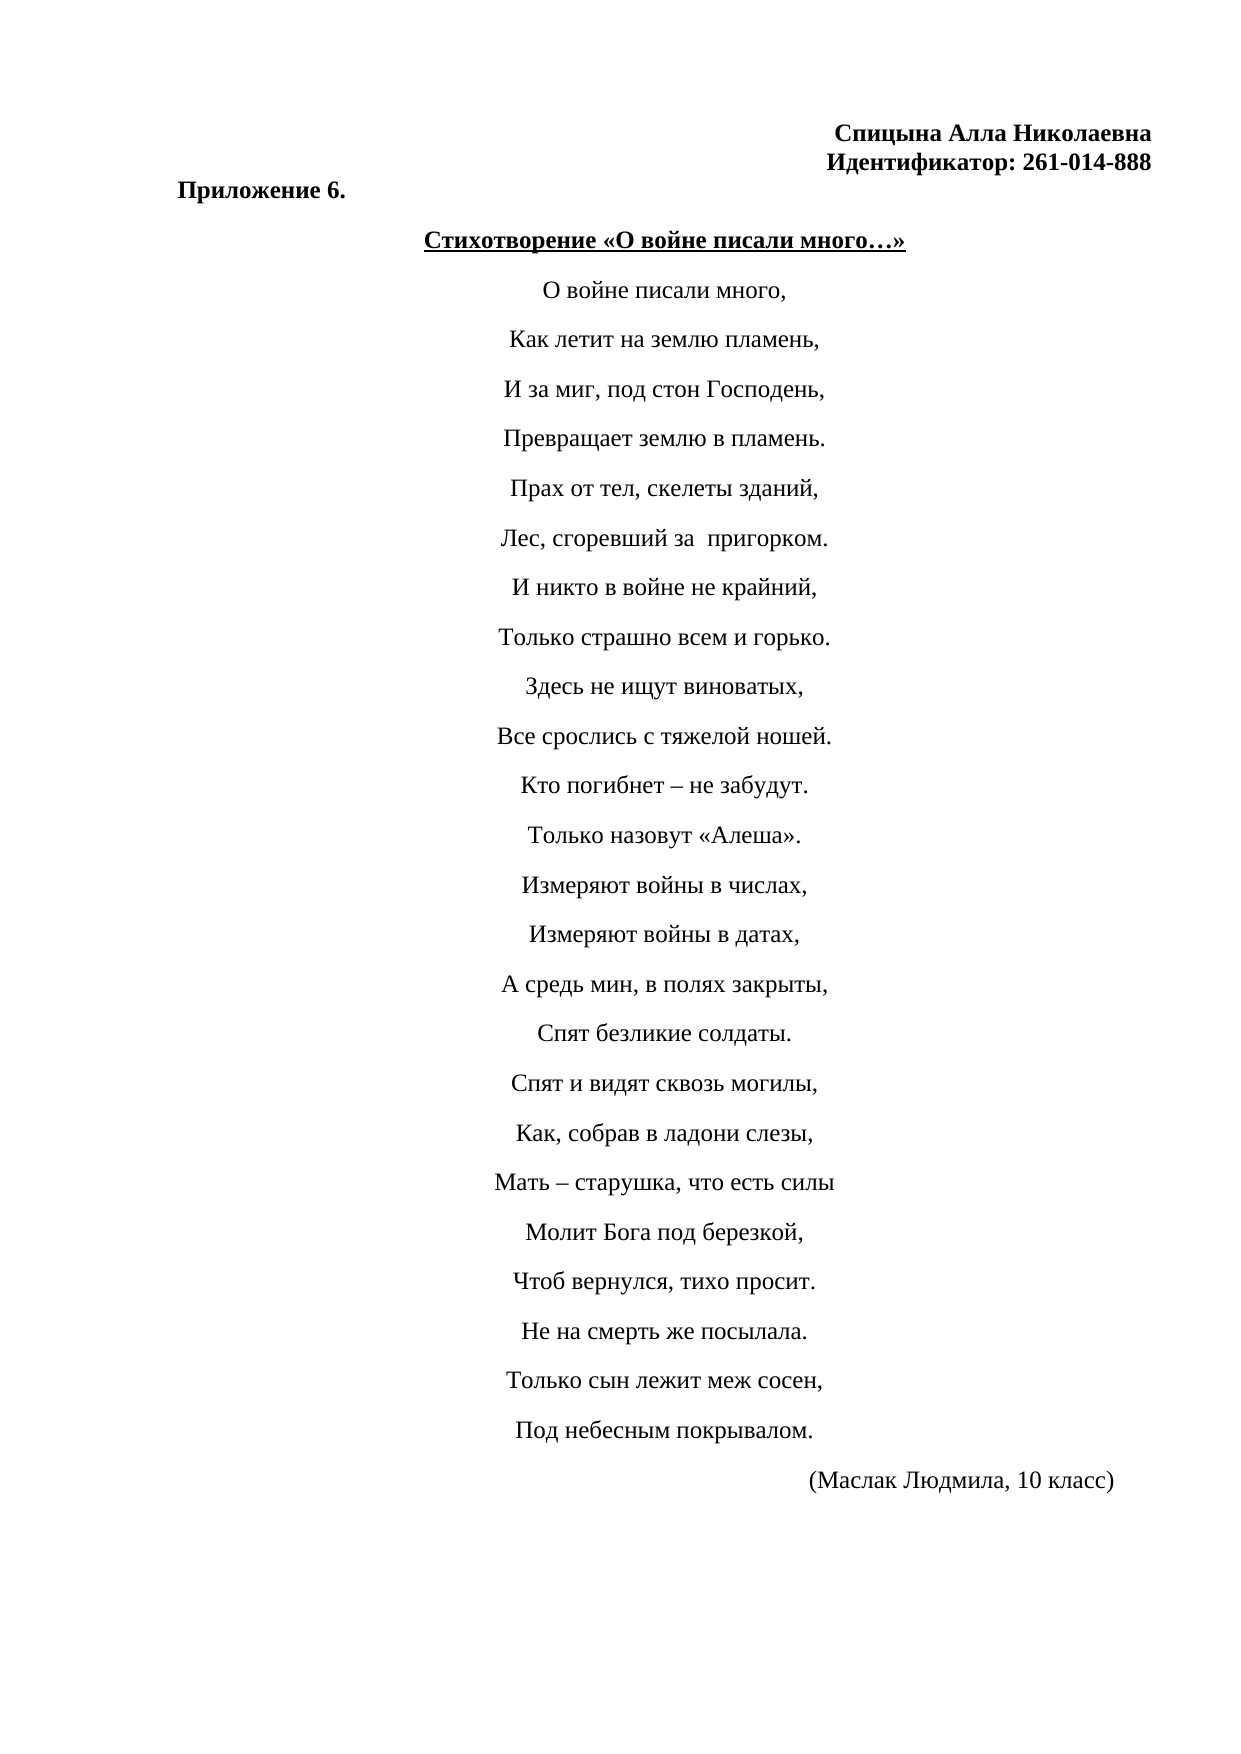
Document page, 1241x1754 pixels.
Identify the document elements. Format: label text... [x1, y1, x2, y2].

text Приложение 6. [177, 176, 1152, 204]
text Лес, сгоревший за пригорком. [177, 523, 1152, 551]
text И никто в войне не крайний, [177, 572, 1152, 601]
text (Маслак Людмила, 10 класс) [177, 1465, 1152, 1493]
text Молит Бога под березкой, [177, 1217, 1152, 1246]
text Измеряют войны в числах, [177, 870, 1152, 898]
text Идентификатор: 261-014-888 [177, 147, 1152, 176]
text Все срослись с тяжелой ношей. [177, 721, 1152, 750]
text Под небесным покрывалом. [177, 1415, 1152, 1444]
text Как, собрав в ладони слезы, [177, 1118, 1152, 1146]
text Спят и видят сквозь могилы, [177, 1068, 1152, 1097]
text О войне писали много, [177, 275, 1152, 303]
text Чтоб вернулся, тихо просит. [177, 1266, 1152, 1295]
text Спят безликие солдаты. [177, 1018, 1152, 1047]
text Только страшно всем и горько. [177, 622, 1152, 651]
text Спицына Алла Николаевна [177, 118, 1152, 147]
text Не на смерть же посылала. [177, 1316, 1152, 1345]
text Прах от тел, скелеты зданий, [177, 473, 1152, 502]
text Превращает землю в пламень. [177, 423, 1152, 452]
text И за миг, под стон Господень, [177, 374, 1152, 403]
text Только сын лежит меж сосен, [177, 1366, 1152, 1394]
text Здесь не ищут виноватых, [177, 671, 1152, 700]
text А средь мин, в полях закрыты, [177, 969, 1152, 998]
text Измеряют войны в датах, [177, 919, 1152, 948]
text Стихотворение «О войне писали много…» [177, 225, 1152, 254]
text Кто погибнет – не забудут. [177, 771, 1152, 799]
text Только назовут «Алеша». [177, 820, 1152, 849]
text Мать – старушка, что есть силы [177, 1167, 1152, 1196]
text Как летит на землю пламень, [177, 324, 1152, 353]
